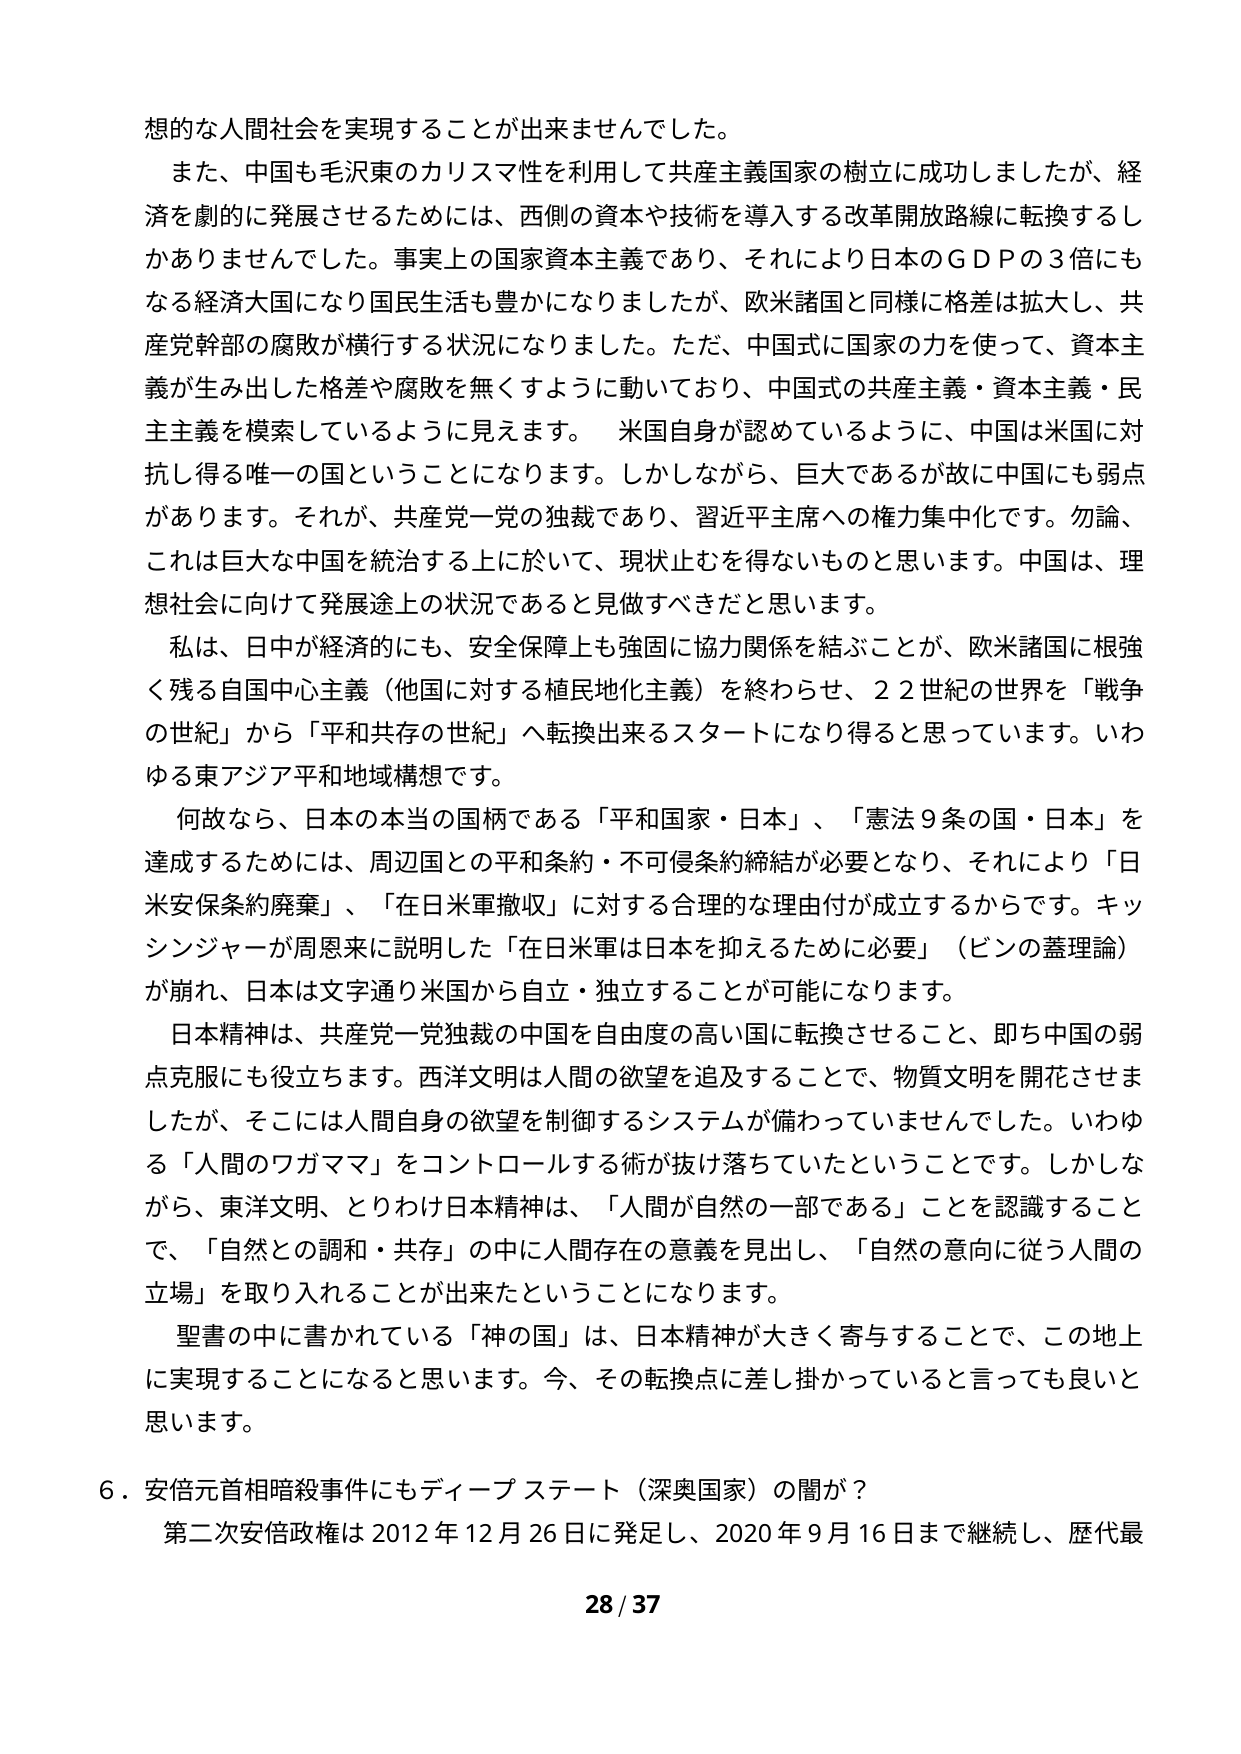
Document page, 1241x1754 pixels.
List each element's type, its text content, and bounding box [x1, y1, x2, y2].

list また、中国も毛沢東のカリスマ性を利用して共産主義国家の樹立に成功しましたが、経済を劇的に発展させるためには、西側の資本や技術を導入する改革開放路線に転換するしかありませんでした。事実上の国家資本主義であり、それにより日本のＧＤＰの３倍にもなる経済大国になり国民生活も豊かになりましたが、欧米諸国と同様に格差は拡大し、共産党幹部の腐敗が横行する状況になりました。ただ、中国式に国家の力を使って、資本主義が生み出した格差や腐敗を無くすように動いており、中国式の共産主義・資本主義・民主主義を模索しているように見えます。 米国自身が認めているように、中国は米国に対抗し得る唯一の国ということになります。しかしながら、巨大であるが故に中国にも弱点があります。それが、共産党一党の独裁であり、習近平主席への権力集中化です。勿論、これは巨大な中国を統治する上に於いて、現状止むを得ないものと思います。中国は、理想社会に向けて発展途上の状況であると見做すべきだと思います。 [144, 152, 1146, 621]
text ６．安倍元首相暗殺事件にもディープ ステート（深奥国家）の闇が？ [94, 1470, 1146, 1507]
list 私は、日中が経済的にも、安全保障上も強固に協力関係を結ぶことが、欧米諸国に根強く残る自国中心主義（他国に対する植民地化主義）を終わらせ、２２世紀の世界を「戦争の世紀」から「平和共存の世紀」へ転換出来るスタートになり得ると思っています。いわゆる東アジア平和地域構想です。 [144, 626, 1146, 793]
list 聖書の中に書かれている「神の国」は、日本精神が大きく寄与することで、この地上に実現することになると思います。今、その転換点に差し掛かっていると言っても良いと思います。 [144, 1316, 1146, 1439]
list 何故なら、日本の本当の国柄である「平和国家・日本」、「憲法９条の国・日本」を達成するためには、周辺国との平和条約・不可侵条約締結が必要となり、それにより「日米安保条約廃棄」、「在日米軍撤収」に対する合理的な理由付が成立するからです。キッシンジャーが周恩来に説明した「在日米軍は日本を抑えるために必要」（ビンの蓋理論）が崩れ、日本は文字通り米国から自立・独立することが可能になります。 [144, 799, 1146, 1009]
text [138, 1513, 1146, 1550]
list 日本精神は、共産党一党独裁の中国を自由度の高い国に転換させること、即ち中国の弱点克服にも役立ちます。西洋文明は人間の欲望を追及することで、物質文明を開花させましたが、そこには人間自身の欲望を制御するシステムが備わっていませんでした。いわゆる「人間のワガママ」をコントロールする術が抜け落ちていたということです。しかしながら、東洋文明、とりわけ日本精神は、「人間が自然の一部である」ことを認識することで、「自然との調和・共存」の中に人間存在の意義を見出し、「自然の意向に従う人間の立場」を取り入れることが出来たということになります。 [144, 1014, 1146, 1310]
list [144, 109, 1146, 147]
